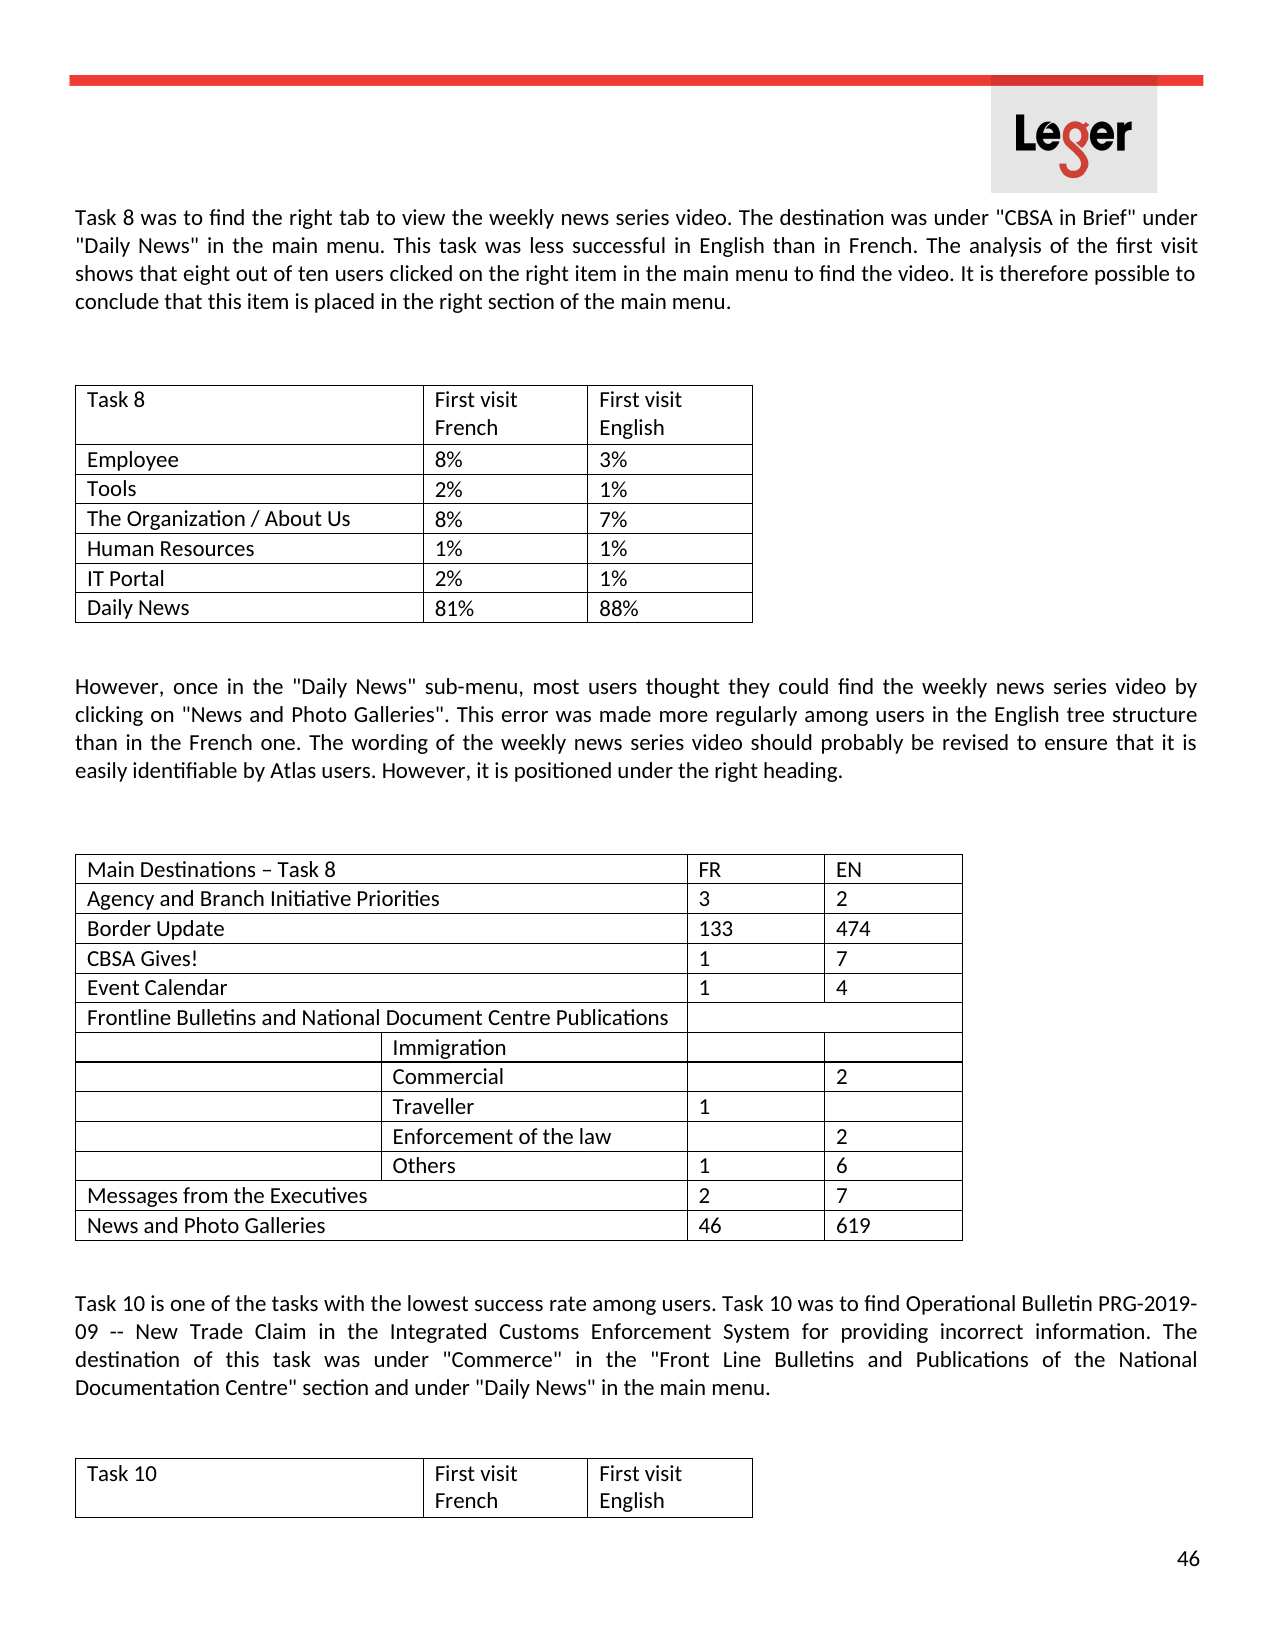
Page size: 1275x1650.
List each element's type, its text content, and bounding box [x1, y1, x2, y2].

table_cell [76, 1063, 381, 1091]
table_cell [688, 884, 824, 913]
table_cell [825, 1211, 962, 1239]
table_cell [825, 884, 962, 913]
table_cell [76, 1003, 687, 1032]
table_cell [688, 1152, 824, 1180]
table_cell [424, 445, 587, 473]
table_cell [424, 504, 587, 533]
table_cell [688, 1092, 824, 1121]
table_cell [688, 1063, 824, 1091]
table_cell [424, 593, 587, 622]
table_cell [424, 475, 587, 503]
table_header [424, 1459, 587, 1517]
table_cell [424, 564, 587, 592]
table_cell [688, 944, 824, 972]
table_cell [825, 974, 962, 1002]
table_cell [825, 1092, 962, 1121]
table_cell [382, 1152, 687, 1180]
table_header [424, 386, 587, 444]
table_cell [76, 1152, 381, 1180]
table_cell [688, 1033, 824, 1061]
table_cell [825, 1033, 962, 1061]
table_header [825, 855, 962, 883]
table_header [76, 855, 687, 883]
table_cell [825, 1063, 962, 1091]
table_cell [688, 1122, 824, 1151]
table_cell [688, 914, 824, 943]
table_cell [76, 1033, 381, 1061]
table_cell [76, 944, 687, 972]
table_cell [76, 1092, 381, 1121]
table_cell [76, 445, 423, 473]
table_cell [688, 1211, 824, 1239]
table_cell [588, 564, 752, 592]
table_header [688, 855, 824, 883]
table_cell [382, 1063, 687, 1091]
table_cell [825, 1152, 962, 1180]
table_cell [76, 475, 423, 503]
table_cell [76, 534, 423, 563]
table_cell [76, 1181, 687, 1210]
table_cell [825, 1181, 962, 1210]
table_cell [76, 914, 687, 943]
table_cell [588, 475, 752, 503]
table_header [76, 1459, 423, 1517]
text However, once in the "Daily News" sub-menu, most users thought they could find the weekly news series video by clicking on "News and Photo Galleries". This error was made more regularly among users in the English tree structure than in the French one. The wording of the weekly news series video should probably be revised to ensure that it is easily identifiable by Atlas users. However, it is positioned under the right heading. [75, 672, 1200, 784]
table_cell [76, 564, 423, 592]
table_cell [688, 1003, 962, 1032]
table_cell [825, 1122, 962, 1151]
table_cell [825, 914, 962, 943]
picture [0, 75, 1275, 193]
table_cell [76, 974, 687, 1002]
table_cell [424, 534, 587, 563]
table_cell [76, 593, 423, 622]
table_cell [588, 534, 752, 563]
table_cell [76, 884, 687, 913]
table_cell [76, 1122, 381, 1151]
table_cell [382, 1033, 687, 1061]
text Task 10 is one of the tasks with the lowest success rate among users. Task 10 was to find Operational Bulletin PRG-2019-09 -- New Trade Claim in the Integrated Customs Enforcement System for providing incorrect information. The destination of this task was under "Commerce" in the "Front Line Bulletins and Publications of the National Documentation Centre" section and under "Daily News" in the main menu. [75, 1289, 1200, 1402]
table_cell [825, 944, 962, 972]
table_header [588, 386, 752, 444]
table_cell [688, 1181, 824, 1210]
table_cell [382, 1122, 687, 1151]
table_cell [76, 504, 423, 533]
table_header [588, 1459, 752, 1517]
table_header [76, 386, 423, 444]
text Task 8 was to find the right tab to view the weekly news series video. The destination was under "CBSA in Brief" under "Daily News" in the main menu. This task was less successful in English than in French. The analysis of the first visit shows that eight out of ten users clicked on the right item in the main menu to find the video. It is therefore possible to conclude that this item is placed in the right section of the main menu. [75, 203, 1200, 315]
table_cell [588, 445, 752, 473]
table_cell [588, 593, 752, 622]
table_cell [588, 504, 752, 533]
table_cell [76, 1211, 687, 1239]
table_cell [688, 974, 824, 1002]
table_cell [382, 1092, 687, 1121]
